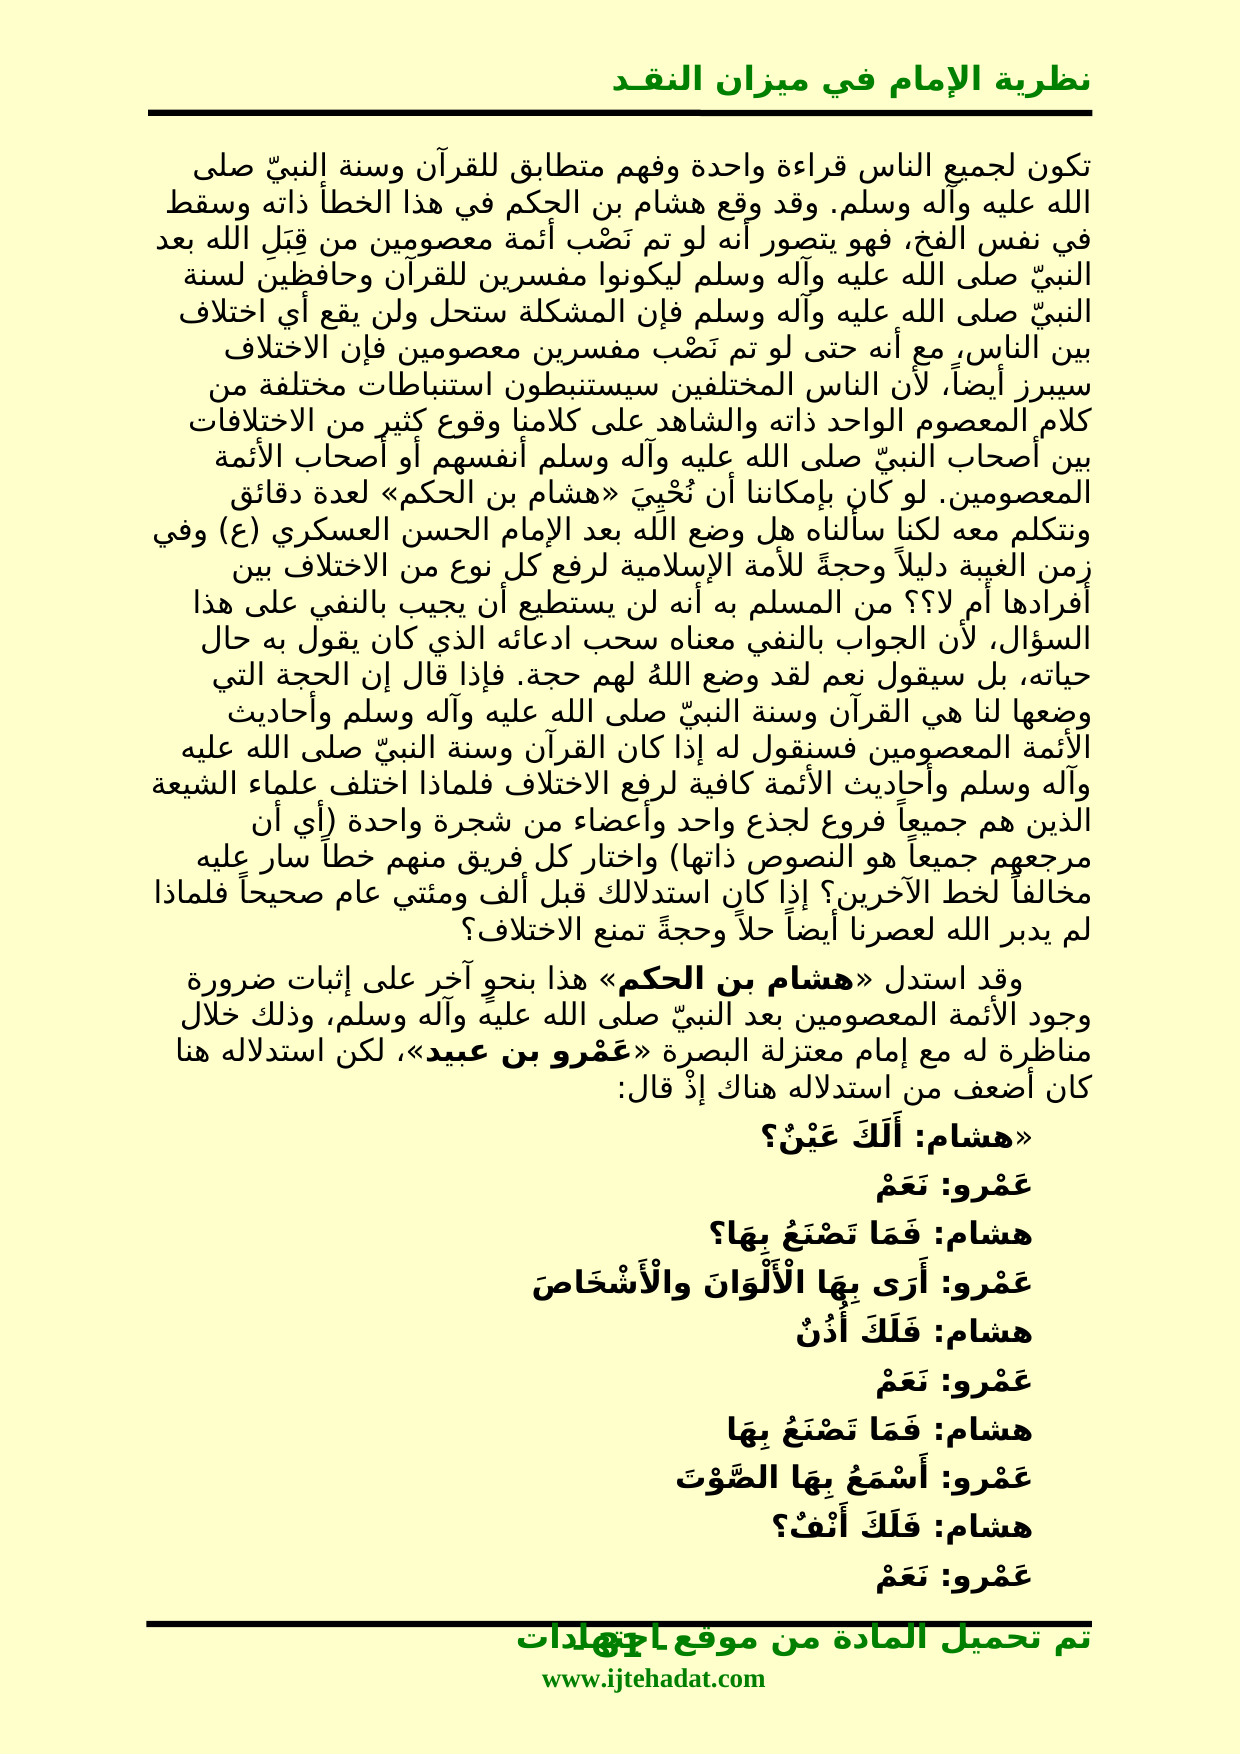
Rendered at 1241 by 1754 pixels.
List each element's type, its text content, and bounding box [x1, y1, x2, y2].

text عَمْرو: نَعَمْ [148, 1167, 1092, 1203]
text وقد استدل «هشام بن الحكم» هذا بنحوٍ آخر على إثبات ضرورة وجود الأئمة المعصومين بعد النبيّ صلى الله عليه وآله وسلم، وذلك خلال مناظرة له مع إمام معتزلة البصرة «عَمْرو بن عبيد»، لكن استدلاله هنا كان أضعف من استدلاله هناك إذْ قال: [148, 960, 1092, 1105]
text عَمْرو: نَعَمْ [148, 1558, 1092, 1594]
text عَمْرو: أَرَى بِهَا الْأَلْوَانَ والْأَشْخَاصَ [148, 1264, 1092, 1301]
text عَمْرو: أَسْمَعُ بِهَا الصَّوْتَ [148, 1460, 1092, 1496]
text هشام: فَلَكَ أَنْفٌ؟ [148, 1509, 1092, 1545]
text عَمْرو: نَعَمْ [148, 1362, 1092, 1398]
text هشام: فَلَكَ أُذُنٌ [148, 1313, 1092, 1350]
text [148, 148, 1092, 947]
text «هشام: أَلَكَ عَيْنٌ؟ [148, 1118, 1092, 1154]
text هشام: فَمَا تَصْنَعُ بِهَا [148, 1411, 1092, 1447]
text هشام: فَمَا تَصْنَعُ بِهَا؟ [148, 1216, 1092, 1252]
